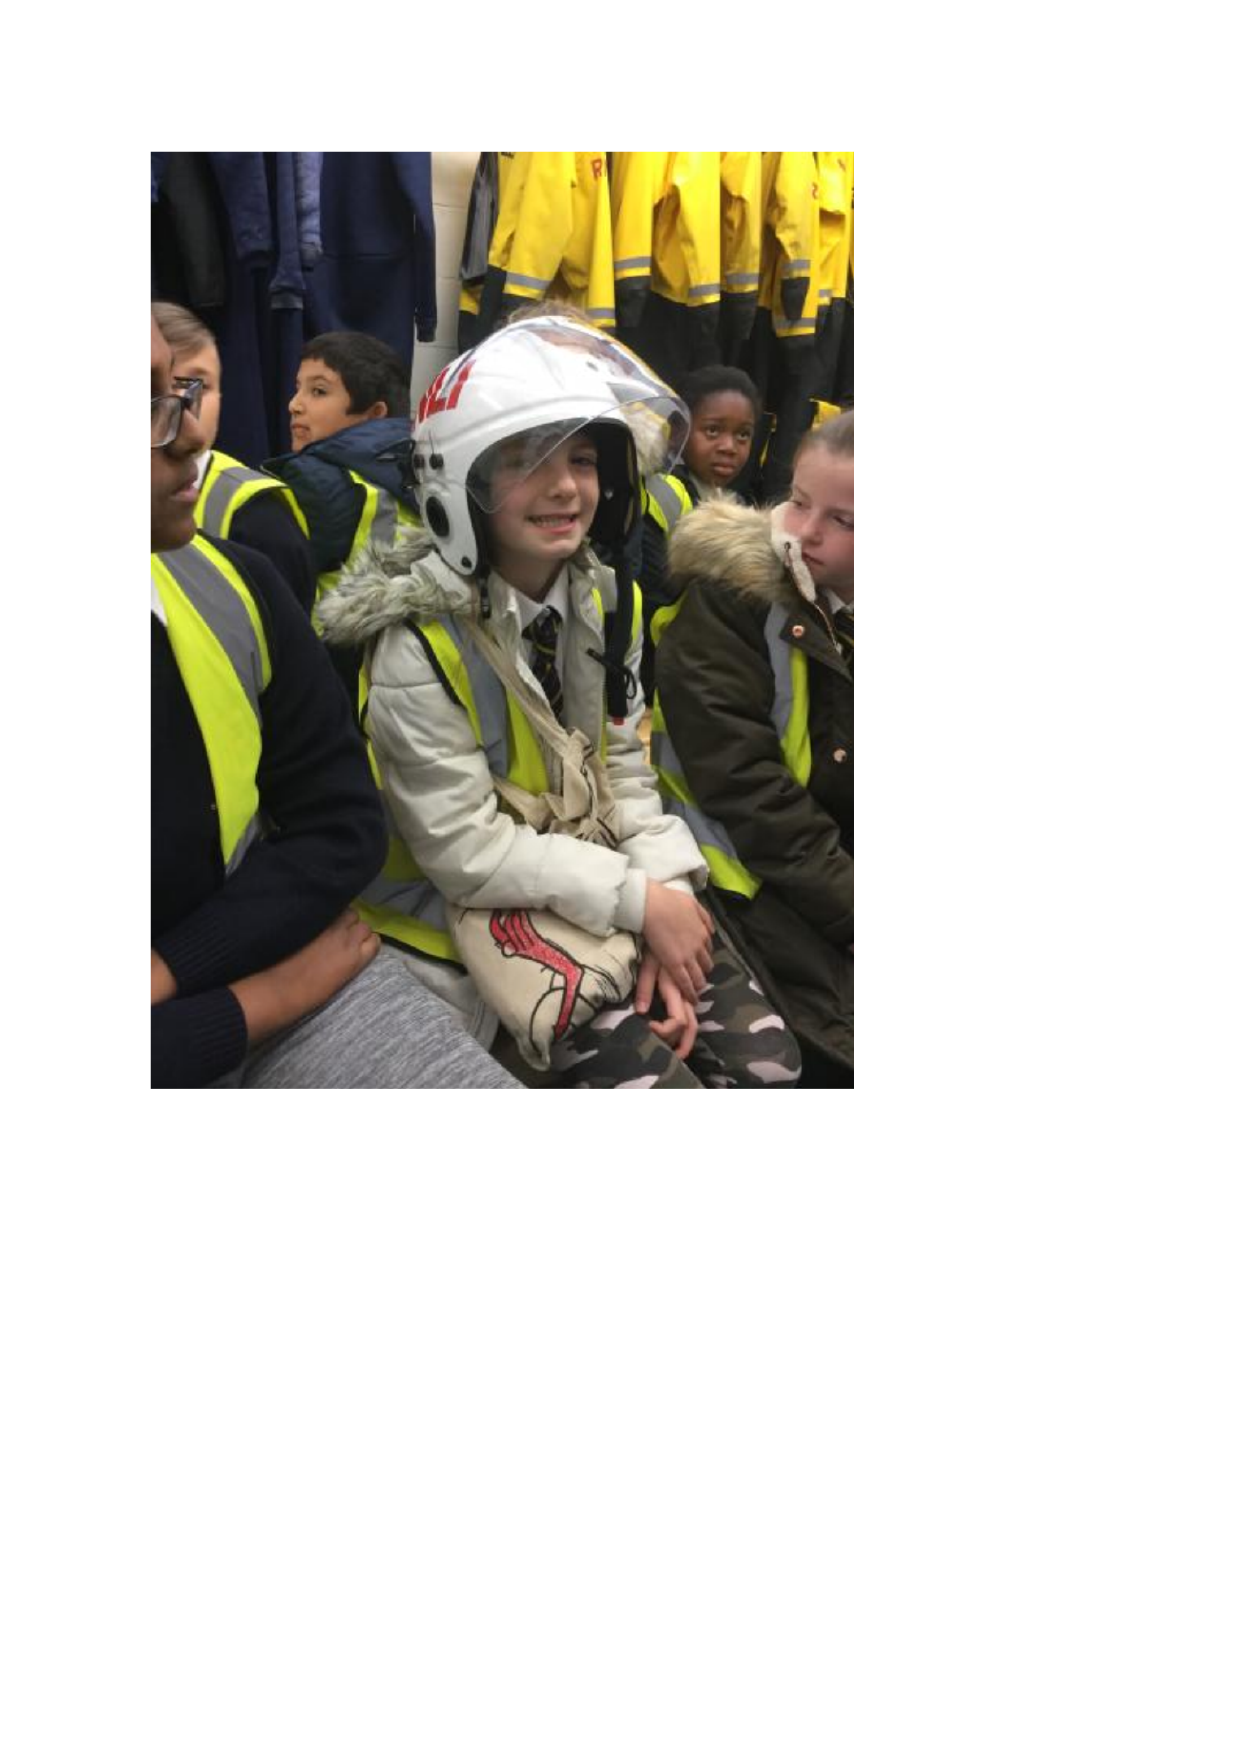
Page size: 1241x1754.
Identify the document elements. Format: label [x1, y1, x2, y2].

picture [151, 153, 854, 1088]
